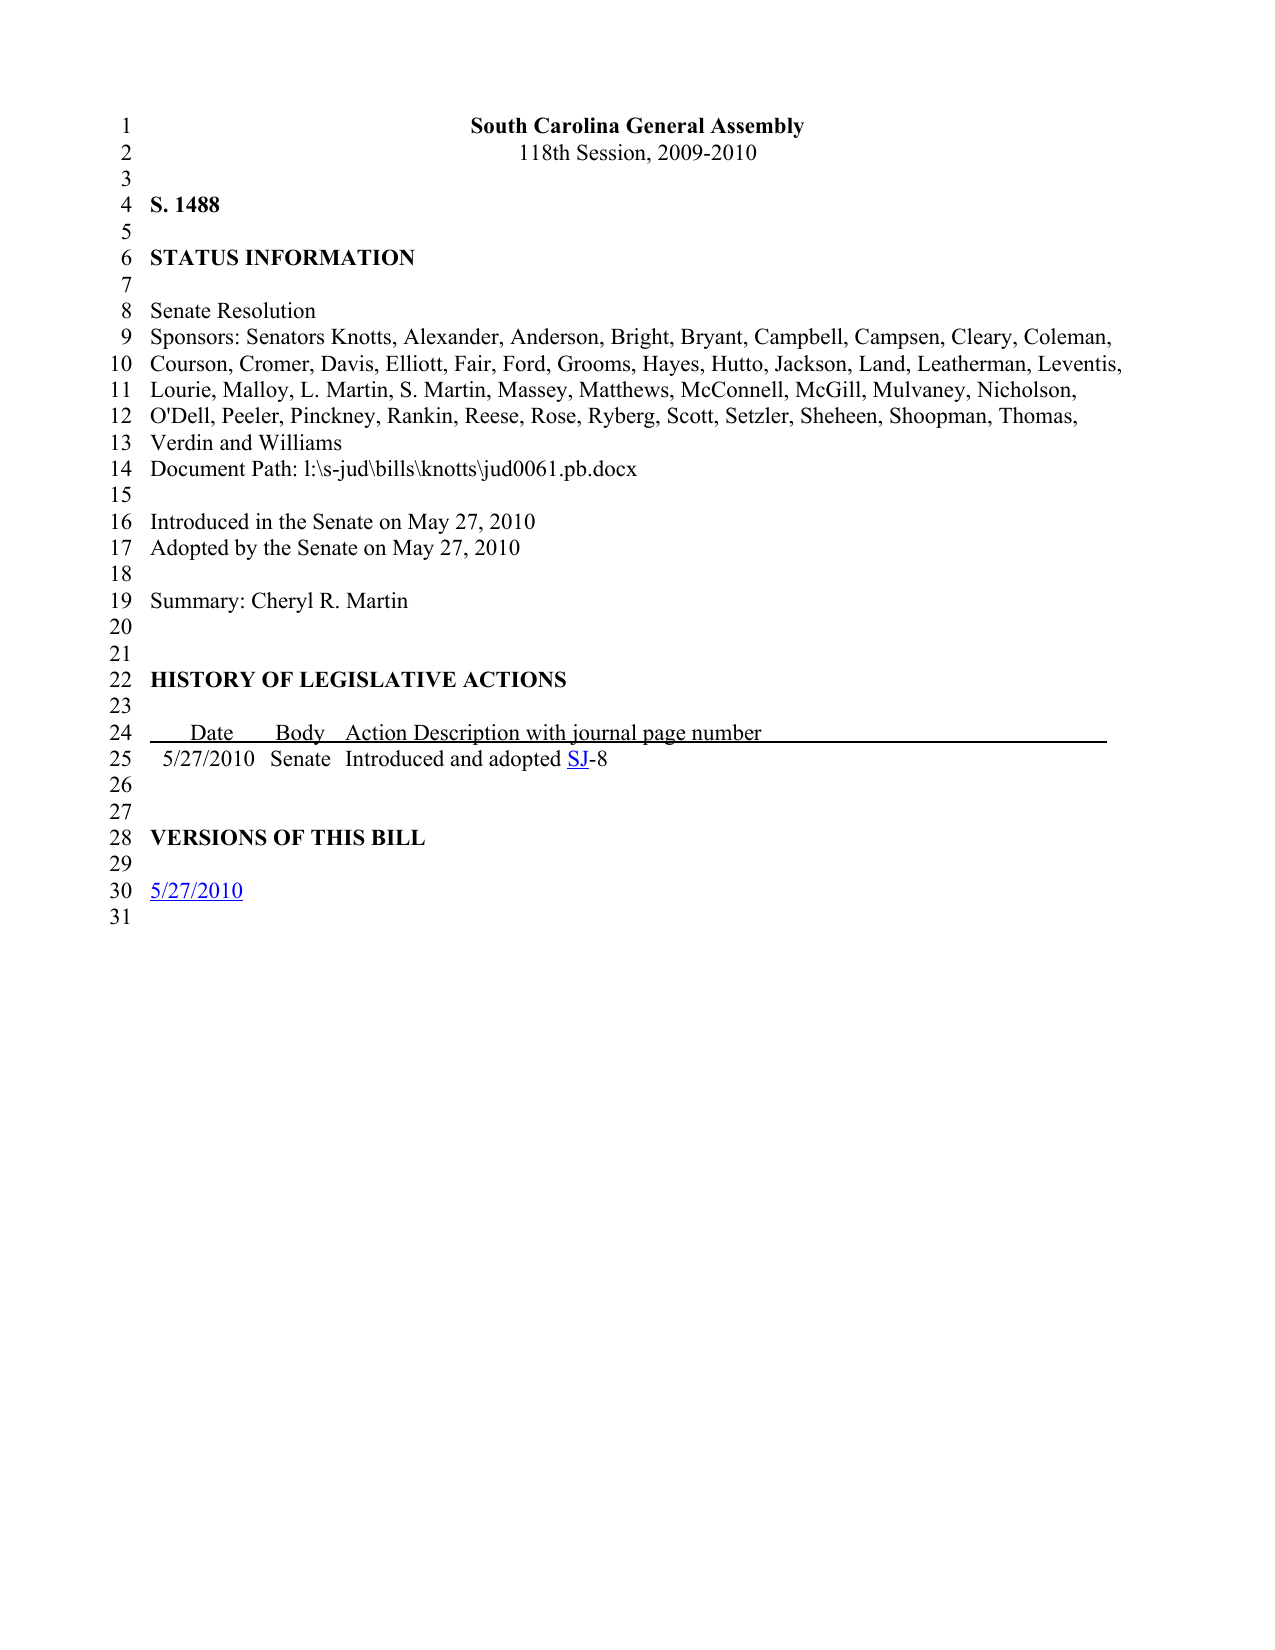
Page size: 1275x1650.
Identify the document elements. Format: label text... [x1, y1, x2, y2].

text HISTORY OF LEGISLATIVE ACTIONS [150, 666, 1125, 692]
text Senate Resolution [150, 297, 1125, 323]
text Sponsors: Senators Knotts, Alexander, Anderson, Bright, Bryant, Campbell, Campsen, Cleary, Coleman, Courson, Cromer, Davis, Elliott, Fair, Ford, Grooms, Hayes, Hutto, Jackson, Land, Leatherman, Leventis, Lourie, Malloy, L. Martin, S. Martin, Massey, Matthews, McConnell, McGill, Mulvaney, Nicholson, O'Dell, Peeler, Pinckney, Rankin, Reese, Rose, Ryberg, Scott, Setzler, Sheheen, Shoopman, Thomas, Verdin and Williams [150, 323, 1125, 455]
text Document Path: l:\s-jud\bills\knotts\jud0061.pb.docx [150, 455, 1125, 481]
text 118th Session, 2009-2010 [150, 139, 1125, 165]
text STATUS INFORMATION [150, 244, 1125, 271]
text 5/27/2010 [150, 877, 1125, 903]
text Date Body Action Description with journal page number [150, 719, 1125, 745]
text VERSIONS OF THIS BILL [150, 824, 1125, 850]
text Adopted by the Senate on May 27, 2010 [150, 534, 1125, 561]
text South Carolina General Assembly [150, 112, 1125, 139]
text 5/27/2010 Senate Introduced and adopted SJ-8 [150, 745, 1125, 771]
text Introduced in the Senate on May 27, 2010 [150, 508, 1125, 534]
text Summary: Cheryl R. Martin [150, 587, 1125, 613]
text S. 1488 [150, 192, 1125, 218]
